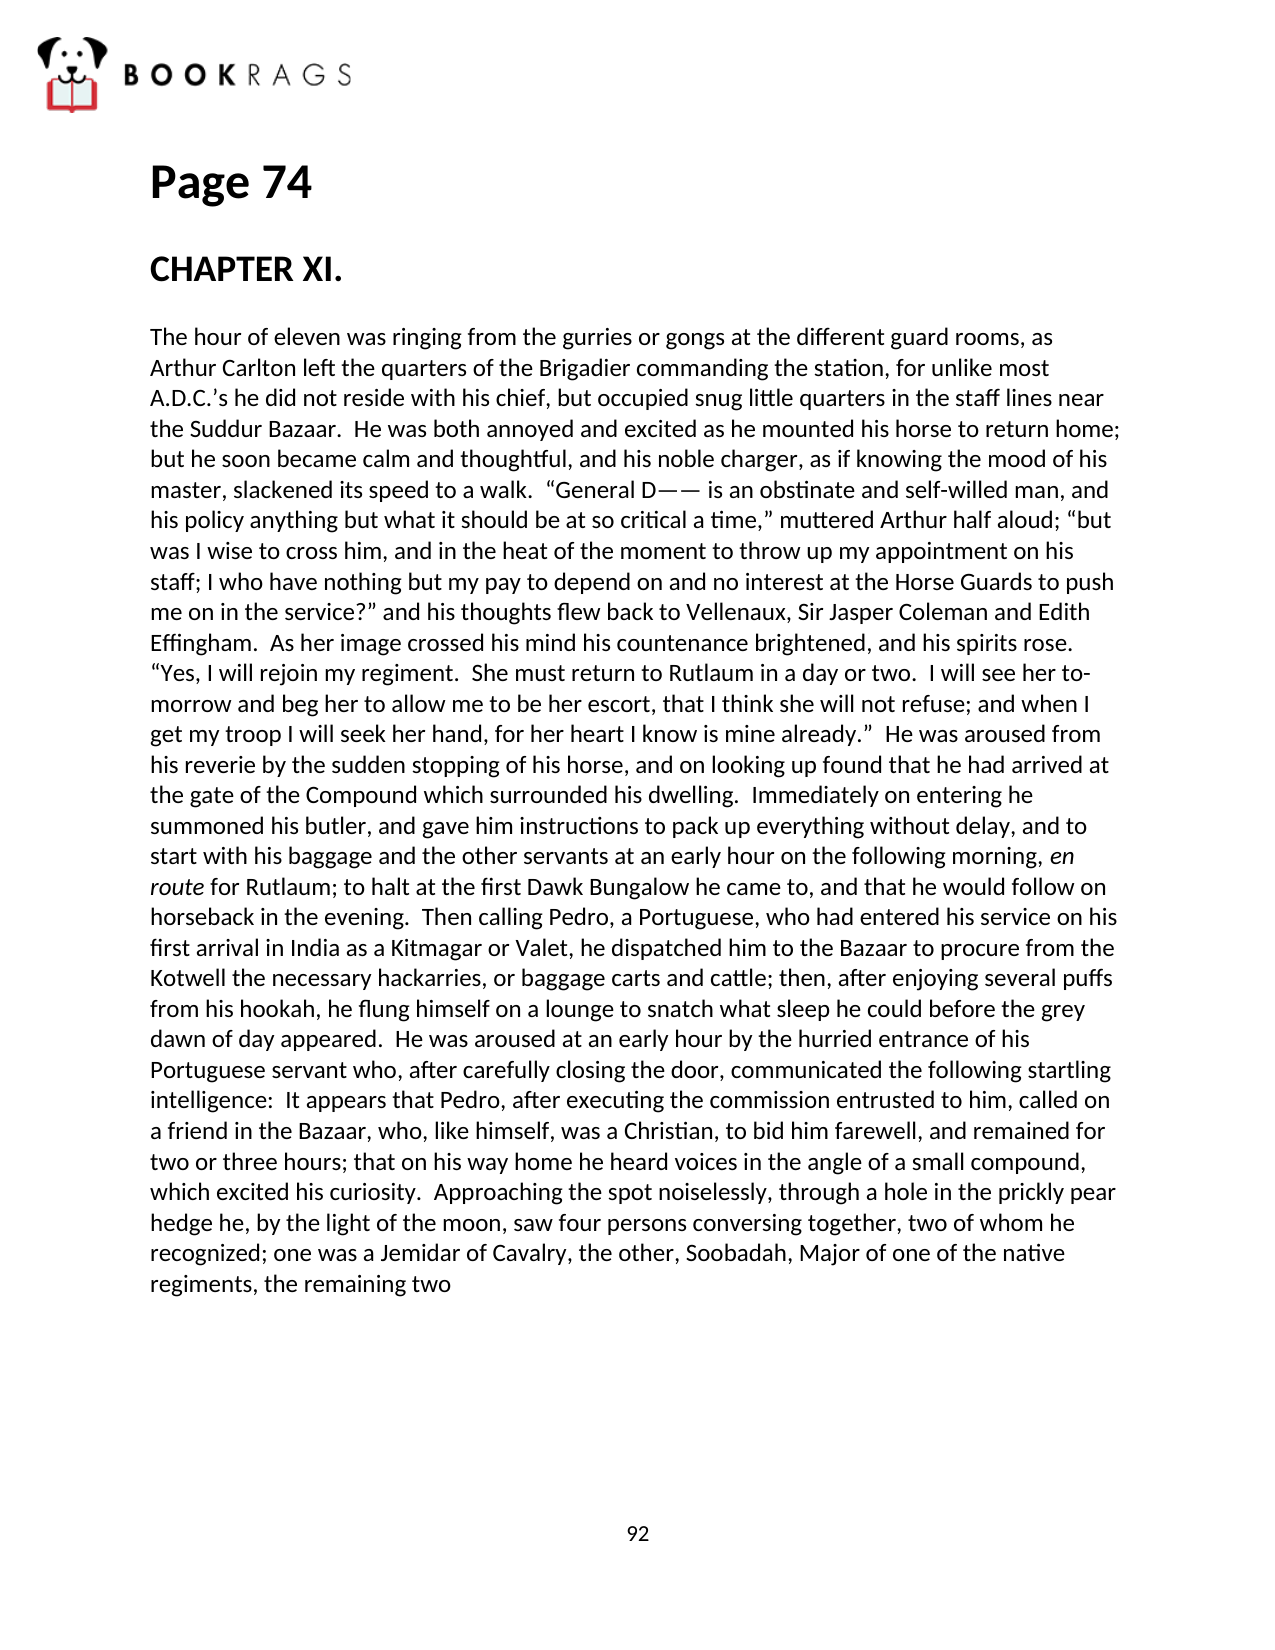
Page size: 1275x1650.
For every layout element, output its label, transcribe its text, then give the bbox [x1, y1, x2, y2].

text The hour of eleven was ringing from the gurries or gongs at the different guard rooms, as Arthur Carlton left the quarters of the Brigadier commanding the station, for unlike most A.D.C.’s he did not reside with his chief, but occupied snug little quarters in the staff lines near the Suddur Bazaar. He was both annoyed and excited as he mounted his horse to return home; but he soon became calm and thoughtful, and his noble charger, as if knowing the mood of his master, slackened its speed to a walk. “General D——­ is an obstinate and self-willed man, and his policy anything but what it should be at so critical a time,” muttered Arthur half aloud; “but was I wise to cross him, and in the heat of the moment to throw up my appointment on his staff; I who have nothing but my pay to depend on and no interest at the Horse Guards to push me on in the service?” and his thoughts flew back to Vellenaux, Sir Jasper Coleman and Edith Effingham. As her image crossed his mind his countenance brightened, and his spirits rose. “Yes, I will rejoin my regiment. She must return to Rutlaum in a day or two. I will see her to-morrow and beg her to allow me to be her escort, that I think she will not refuse; and when I get my troop I will seek her hand, for her heart I know is mine already.” He was aroused from his reverie by the sudden stopping of his horse, and on looking up found that he had arrived at the gate of the Compound which surrounded his dwelling. Immediately on entering he summoned his butler, and gave him instructions to pack up everything without delay, and to start with his baggage and the other servants at an early hour on the following morning, en route for Rutlaum; to halt at the first Dawk Bungalow he came to, and that he would follow on horseback in the evening. Then calling Pedro, a Portuguese, who had entered his service on his first arrival in India as a Kitmagar or Valet, he dispatched him to the Bazaar to procure from the Kotwell the necessary hackarries, or baggage carts and cattle; then, after enjoying several puffs from his hookah, he flung himself on a lounge to snatch what sleep he could before the grey dawn of day appeared. He was aroused at an early hour by the hurried entrance of his Portuguese servant who, after carefully closing the door, communicated the following startling intelligence: It appears that Pedro, after executing the commission entrusted to him, called on a friend in the Bazaar, who, like himself, was a Christian, to bid him farewell, and remained for two or three hours; that on his way home he heard voices in the angle of a small compound, which excited his curiosity. Approaching the spot noiselessly, through a hole in the prickly pear hedge he, by the light of the moon, saw four persons conversing together, two of whom he recognized; one was a Jemidar of Cavalry, the other, Soobadah, Major of one of the native regiments, the remaining two [150, 322, 1125, 1298]
picture [37, 37, 351, 113]
text CHAPTER XI. [150, 244, 1125, 290]
text Page 74 [150, 150, 1125, 211]
